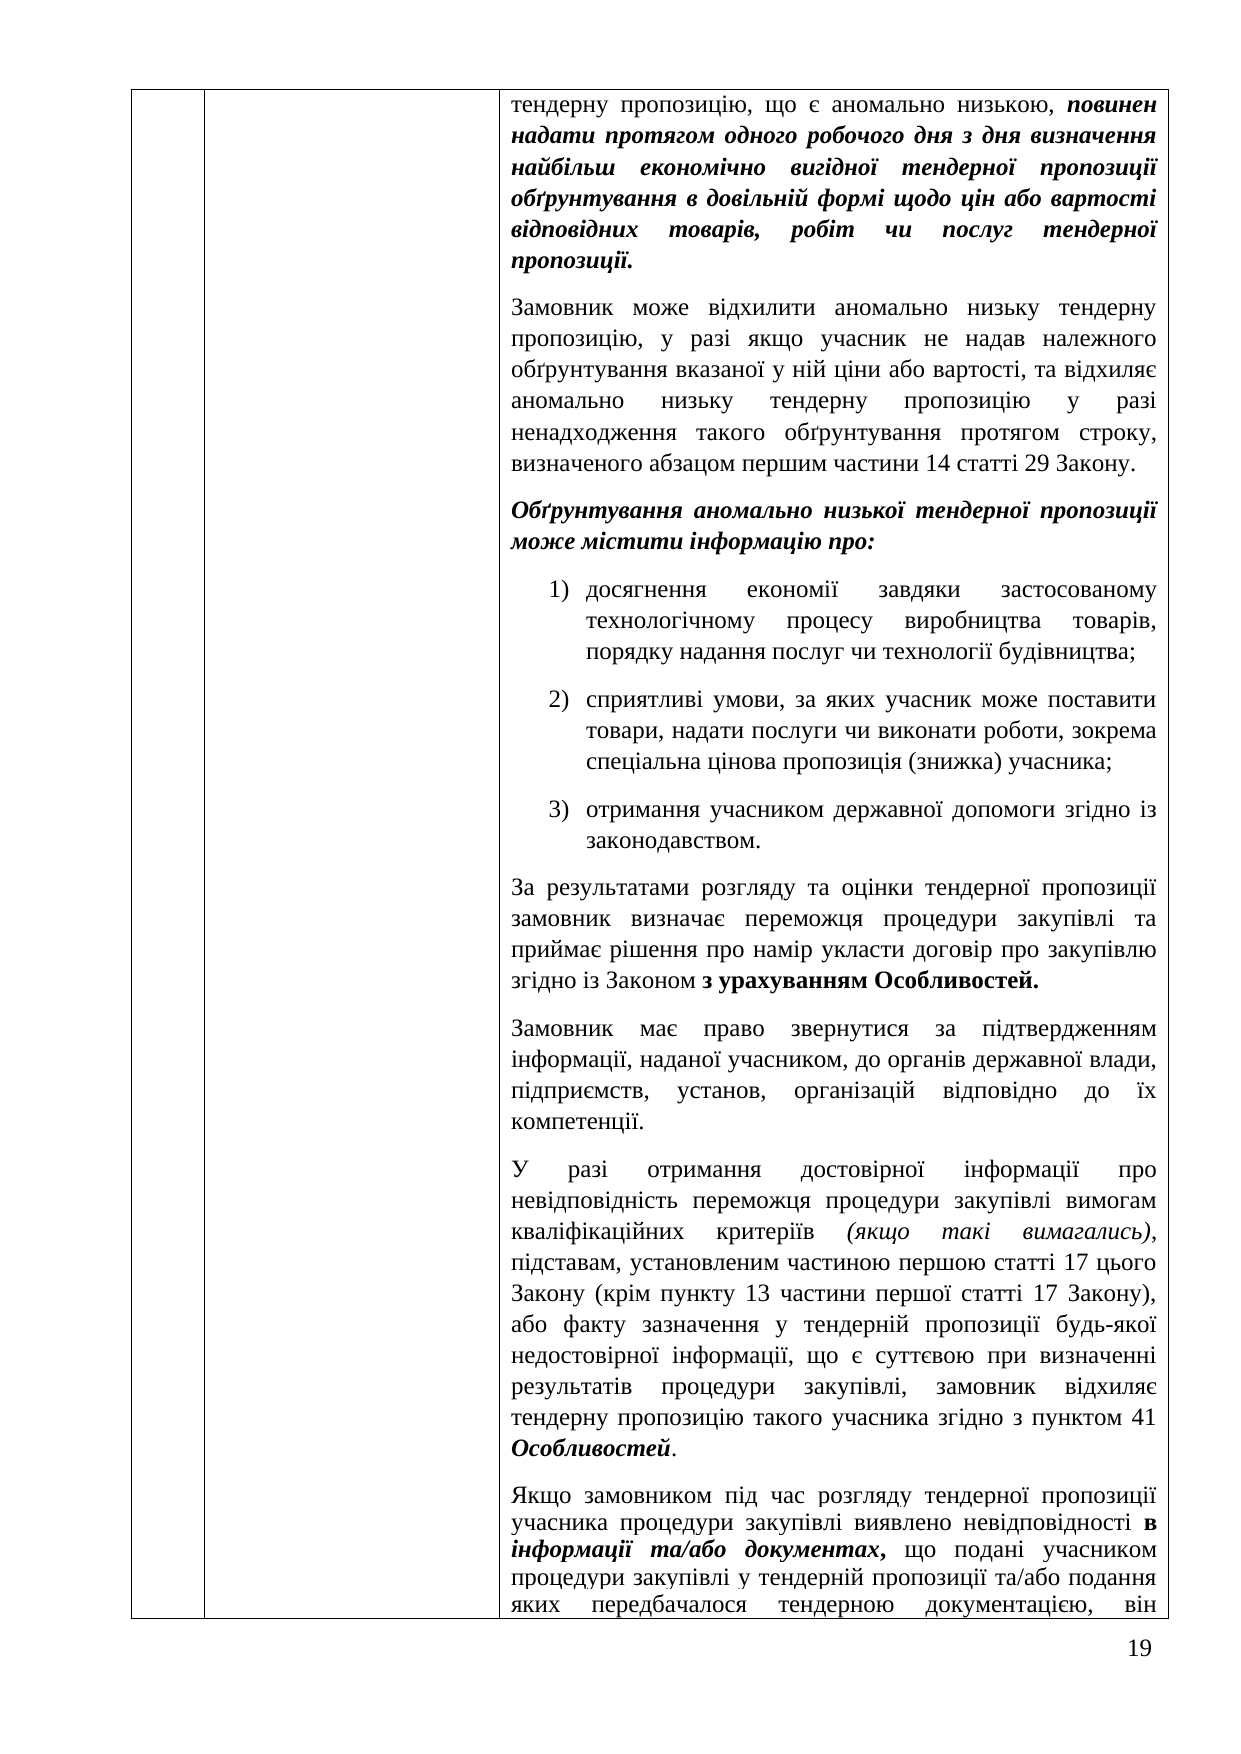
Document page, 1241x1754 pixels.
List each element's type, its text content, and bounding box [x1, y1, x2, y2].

table_cell 1 [132, 90, 204, 1618]
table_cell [205, 90, 499, 1618]
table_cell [500, 90, 1168, 1618]
